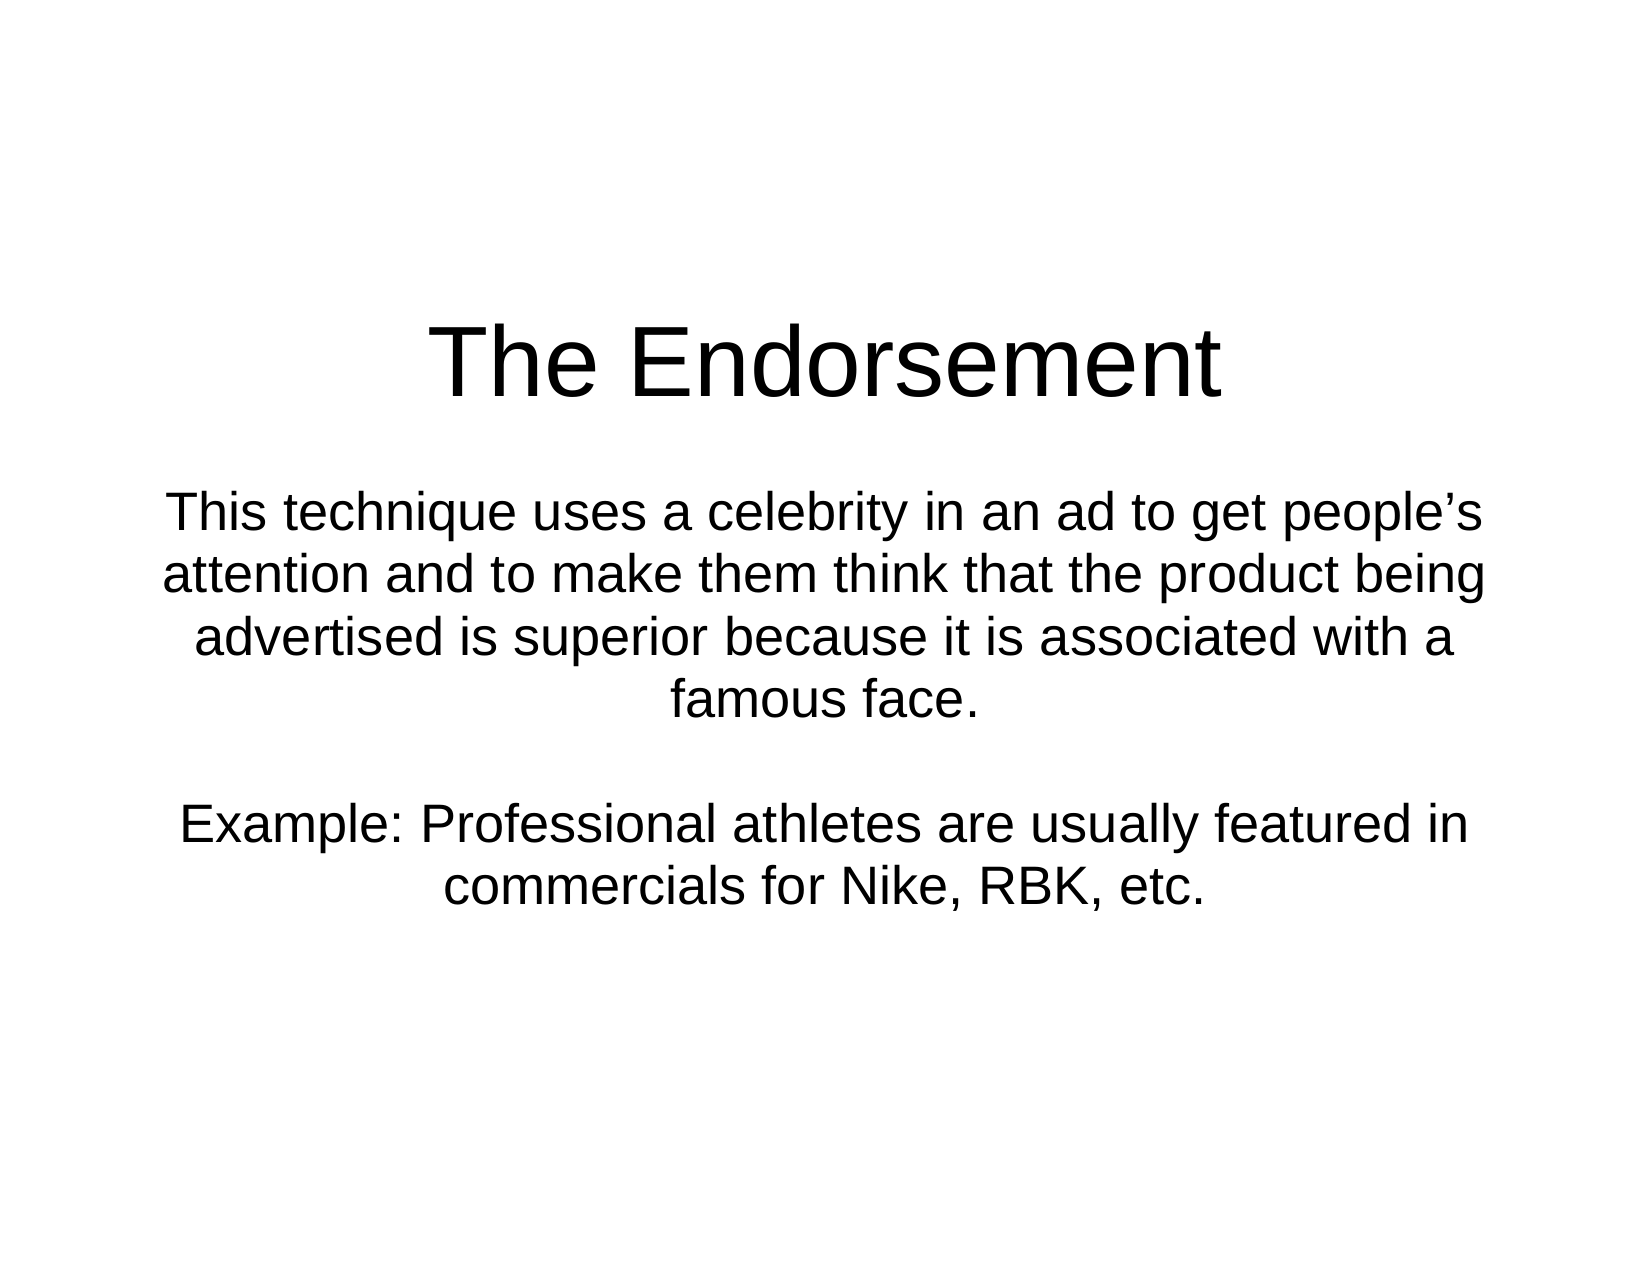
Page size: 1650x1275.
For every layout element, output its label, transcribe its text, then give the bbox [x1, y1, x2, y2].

text This technique uses a celebrity in an ad to get people’s attention and to make them think that the product being advertised is superior because it is associated with a famous face. [150, 480, 1500, 729]
text Example: Professional athletes are usually featured in commercials for Nike, RBK, etc. [150, 791, 1500, 916]
text The Endorsement [150, 302, 1500, 417]
